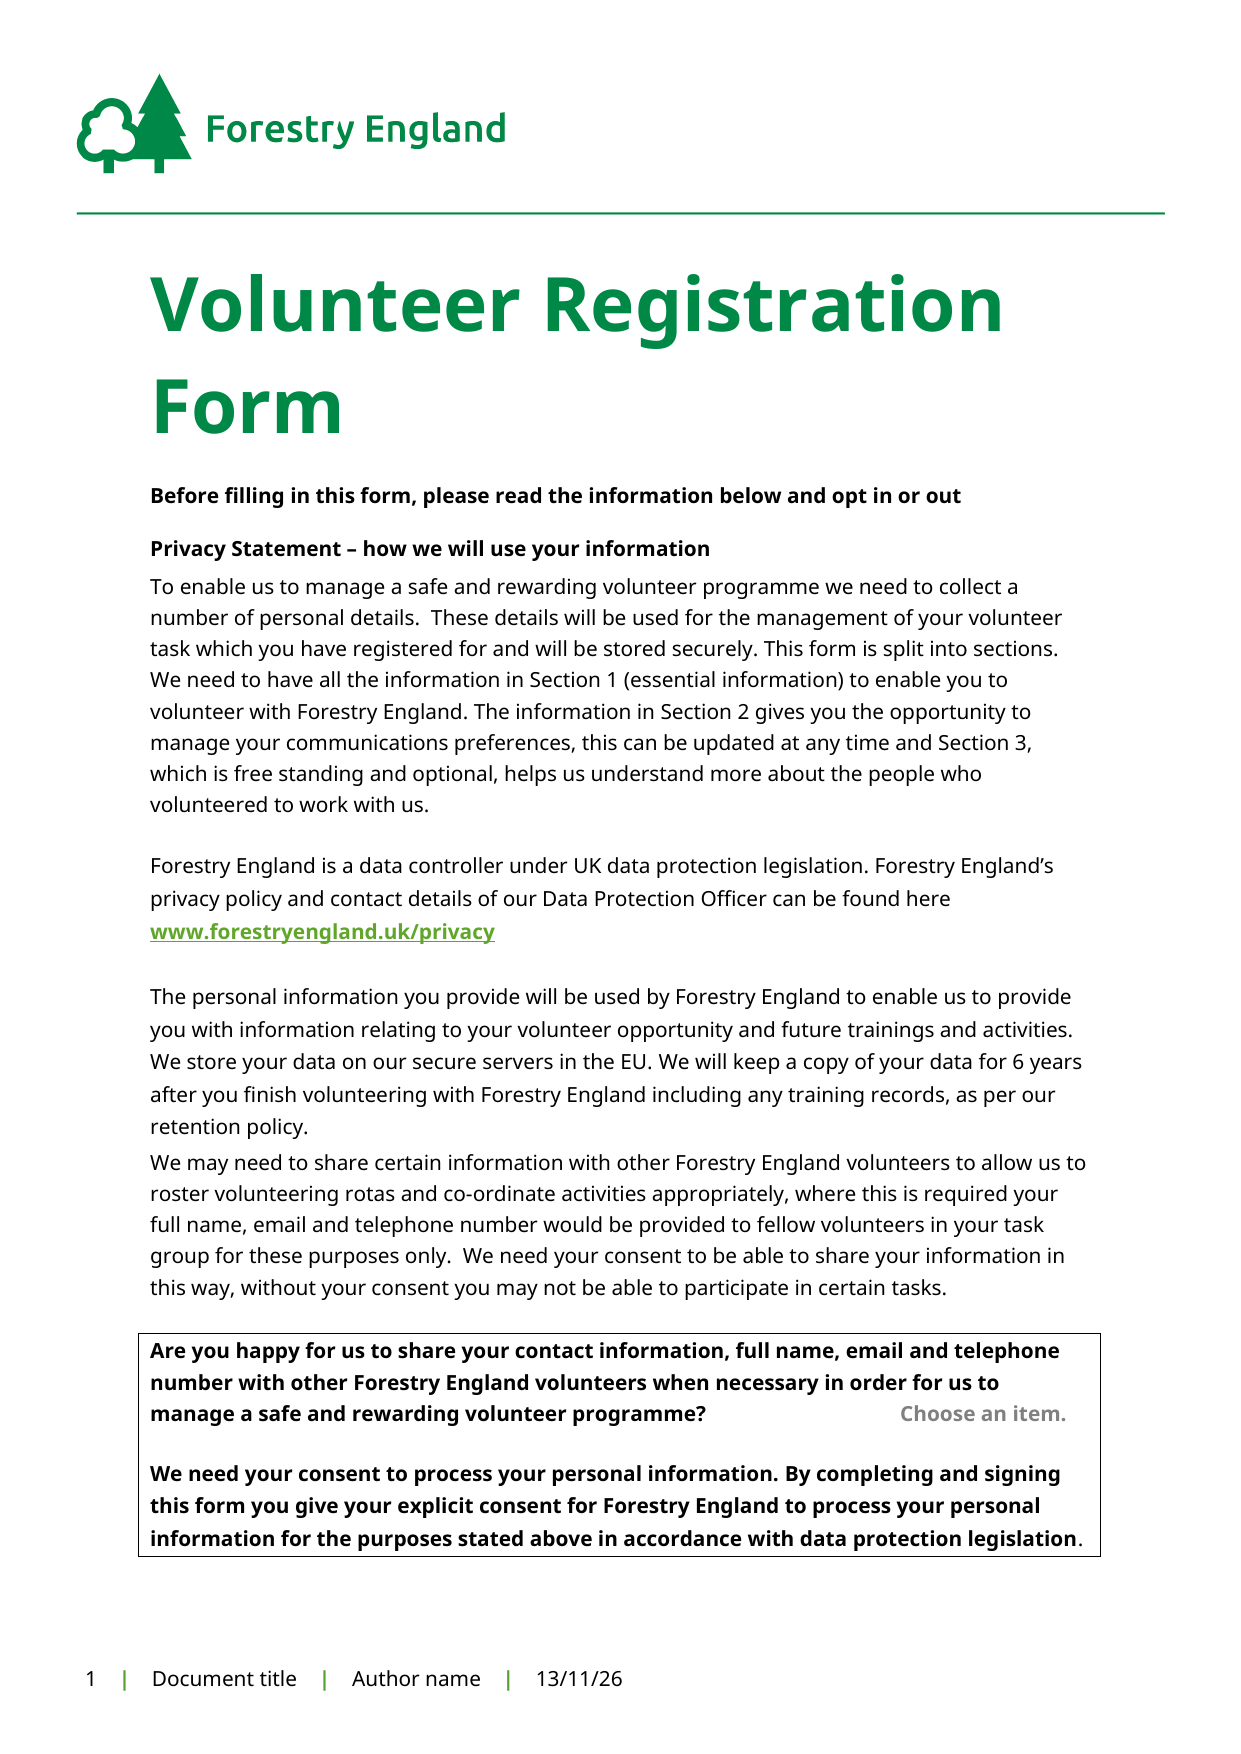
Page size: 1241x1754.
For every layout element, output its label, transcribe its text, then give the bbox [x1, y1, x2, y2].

text To enable us to manage a safe and rewarding volunteer programme we need to collect a number of personal details. These details will be used for the management of your volunteer task which you have registered for and will be stored securely. This form is split into sections. We need to have all the information in Section 1 (essential information) to enable you to volunteer with Forestry England. The information in Section 2 gives you the opportunity to manage your communications preferences, this can be updated at any time and Section 3, which is free standing and optional, helps us understand more about the people who volunteered to work with us. [150, 569, 1090, 819]
picture [6, 4, 1238, 232]
text Forestry England is a data controller under UK data protection legislation. Forestry England’s privacy policy and contact details of our Data Protection Officer can be found here www.forestryengland.uk/privacy [150, 852, 1090, 945]
text The personal information you provide will be used by Forestry England to enable us to provide you with information relating to your volunteer opportunity and future trainings and activities. We store your data on our secure servers in the EU. We will keep a copy of your data for 6 years after you finish volunteering with Forestry England including any training records, as per our retention policy. [150, 982, 1090, 1141]
table_header Are you happy for us to share your contact information, full name, email and telephone number with other Forestry England volunteers when necessary in order for us to manage a safe and rewarding volunteer programme? We need your consent to process your personal information. By completing and signing this form you give your explicit consent for Forestry England to process your personal information for the purposes stated above in accordance with data protection legislation. [139, 1334, 1100, 1556]
subtitle Privacy Statement – how we will use your information [150, 534, 1090, 563]
text We may need to share certain information with other Forestry England volunteers to allow us to roster volunteering rotas and co-ordinate activities appropriately, where this is required your full name, email and telephone number would be provided to fellow volunteers in your task group for these purposes only. We need your consent to be able to share your information in this way, without your consent you may not be able to participate in certain tasks. [150, 1145, 1090, 1301]
title Volunteer Registration Form [150, 252, 1090, 456]
subtitle Before filling in this form, please read the information below and opt in or out [150, 481, 1090, 509]
